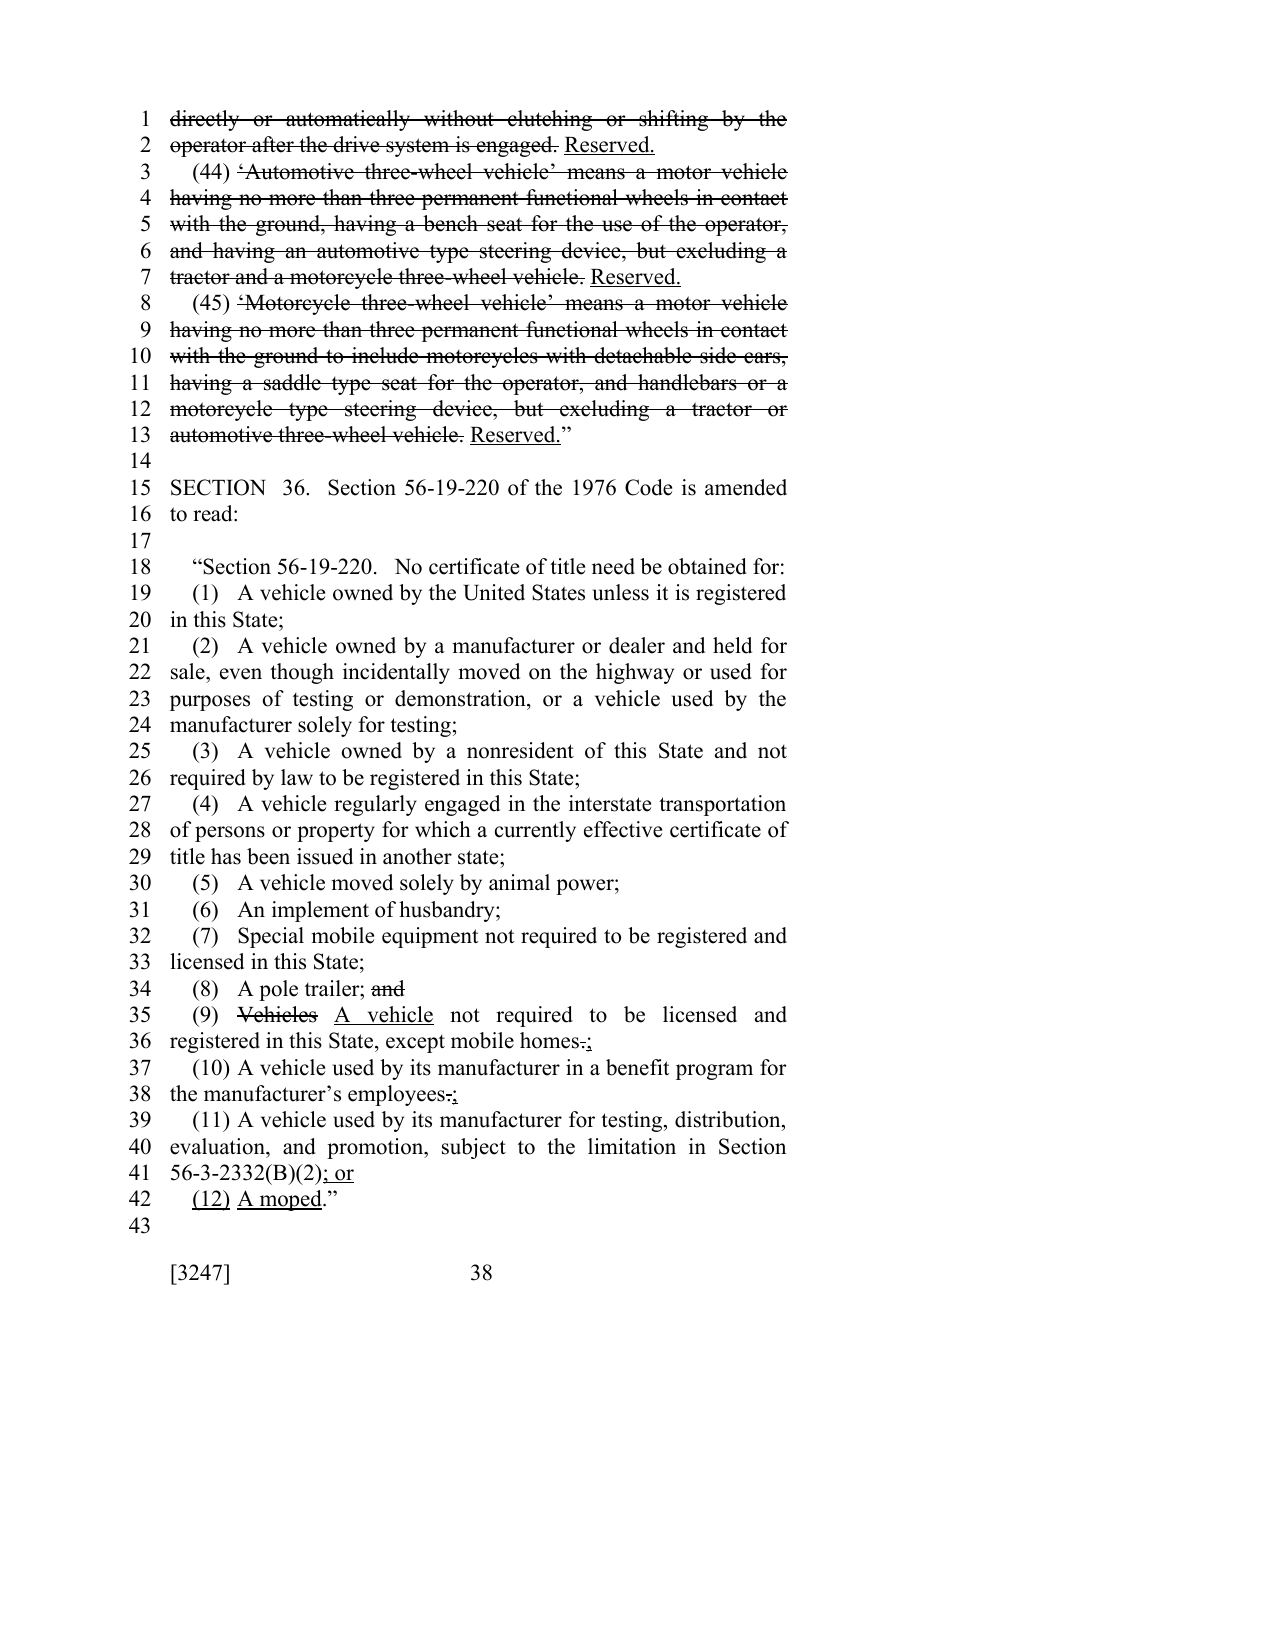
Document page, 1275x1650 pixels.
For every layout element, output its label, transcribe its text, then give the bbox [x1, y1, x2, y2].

text (44) ‘Automotive three-wheel vehicle’ means a motor vehicle having no more than three permanent functional wheels in contact with the ground, having a bench seat for the use of the operator, and having an automotive type steering device, but excluding a tractor and a motorcycle three-wheel vehicle. Reserved. [169, 252, 787, 289]
text (1) A vehicle owned by the United States unless it is registered in this State; [169, 579, 787, 632]
text (2) A vehicle owned by a manufacturer or dealer and held for sale, even though incidentally moved on the highway or used for purposes of testing or demonstration, or a vehicle used by the manufacturer solely for testing; [169, 632, 787, 737]
text (45) ‘Motorcycle three-wheel vehicle’ means a motor vehicle having no more than three permanent functional wheels in contact with the ground to include motorcycles with detachable side cars, having a saddle type seat for the operator, and handlebars or a motorcycle type steering device, but excluding a tractor or automotive three-wheel vehicle. Reserved.” [169, 289, 787, 330]
text (7) Special mobile equipment not required to be registered and licensed in this State; [169, 922, 787, 975]
text (6) An implement of husbandry; [169, 896, 787, 922]
text “Section 56-19-220. No certificate of title need be obtained for: [169, 553, 787, 579]
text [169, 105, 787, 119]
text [169, 120, 787, 158]
text (45) ‘Motorcycle three-wheel vehicle’ means a motor vehicle having no more than three permanent functional wheels in contact with the ground to include motorcycles with detachable side cars, having a saddle type seat for the operator, and handlebars or a motorcycle type steering device, but excluding a tractor or automotive three-wheel vehicle. Reserved.” [169, 410, 787, 448]
text (44) ‘Automotive three-wheel vehicle’ means a motor vehicle having no more than three permanent functional wheels in contact with the ground, having a bench seat for the use of the operator, and having an automotive type steering device, but excluding a tractor and a motorcycle three-wheel vehicle. Reserved. [169, 158, 787, 198]
text (8) A pole trailer; and [169, 975, 787, 1001]
text (4) A vehicle regularly engaged in the interstate transportation of persons or property for which a currently effective certificate of title has been issued in another state; [169, 790, 787, 869]
text (11) A vehicle used by its manufacturer for testing, distribution, evaluation, and promotion, subject to the limitation in Section 56-3-2332(B)(2); or [169, 1106, 787, 1186]
text (12) A moped.” [169, 1186, 787, 1212]
text (10) A vehicle used by its manufacturer in a benefit program for the manufacturer’s employees.; [169, 1054, 787, 1106]
text SECTION 36. Section 56-19-220 of the 1976 Code is amended to read: [169, 474, 787, 527]
text (5) A vehicle moved solely by animal power; [169, 869, 787, 896]
text (3) A vehicle owned by a nonresident of this State and not required by law to be registered in this State; [169, 737, 787, 790]
text (9) Vehicles A vehicle not required to be licensed and registered in this State, except mobile homes.; [169, 1001, 787, 1054]
